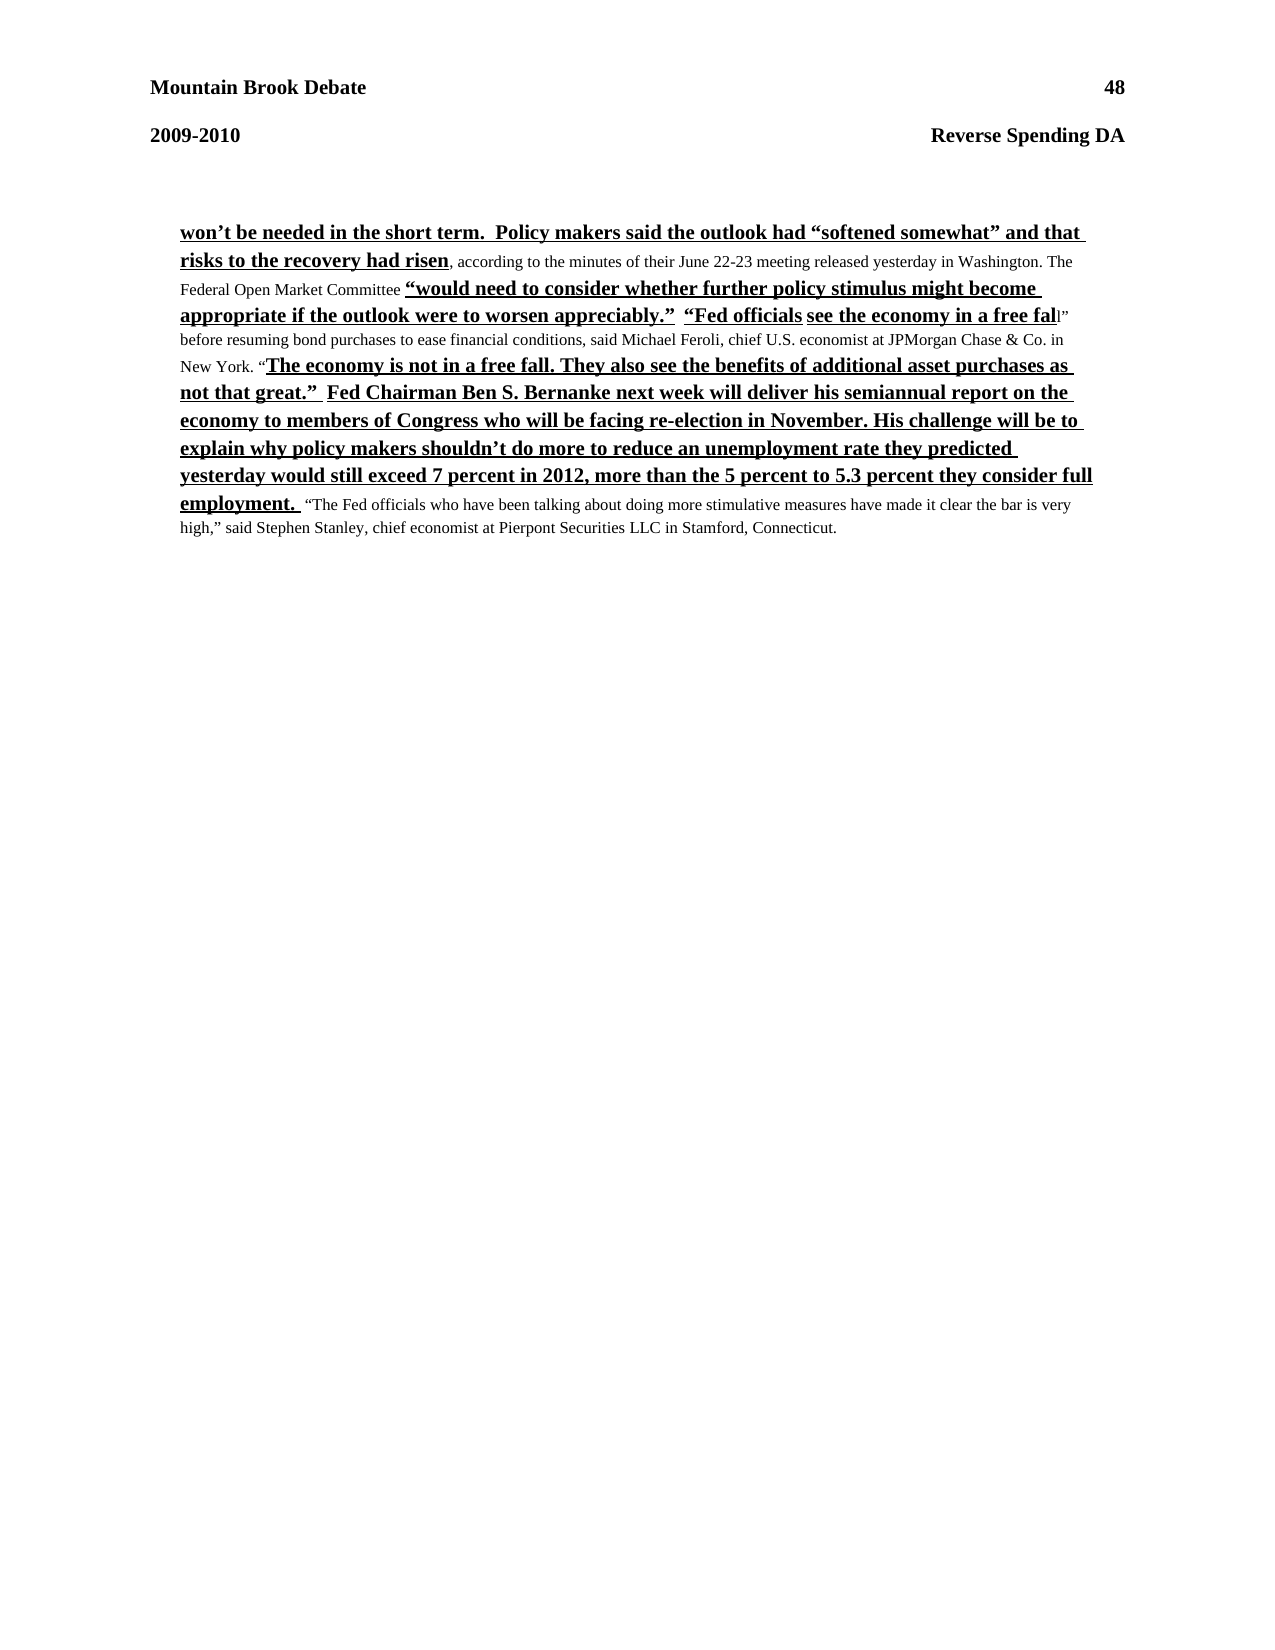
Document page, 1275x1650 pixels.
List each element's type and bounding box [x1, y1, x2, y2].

text [180, 220, 1095, 537]
